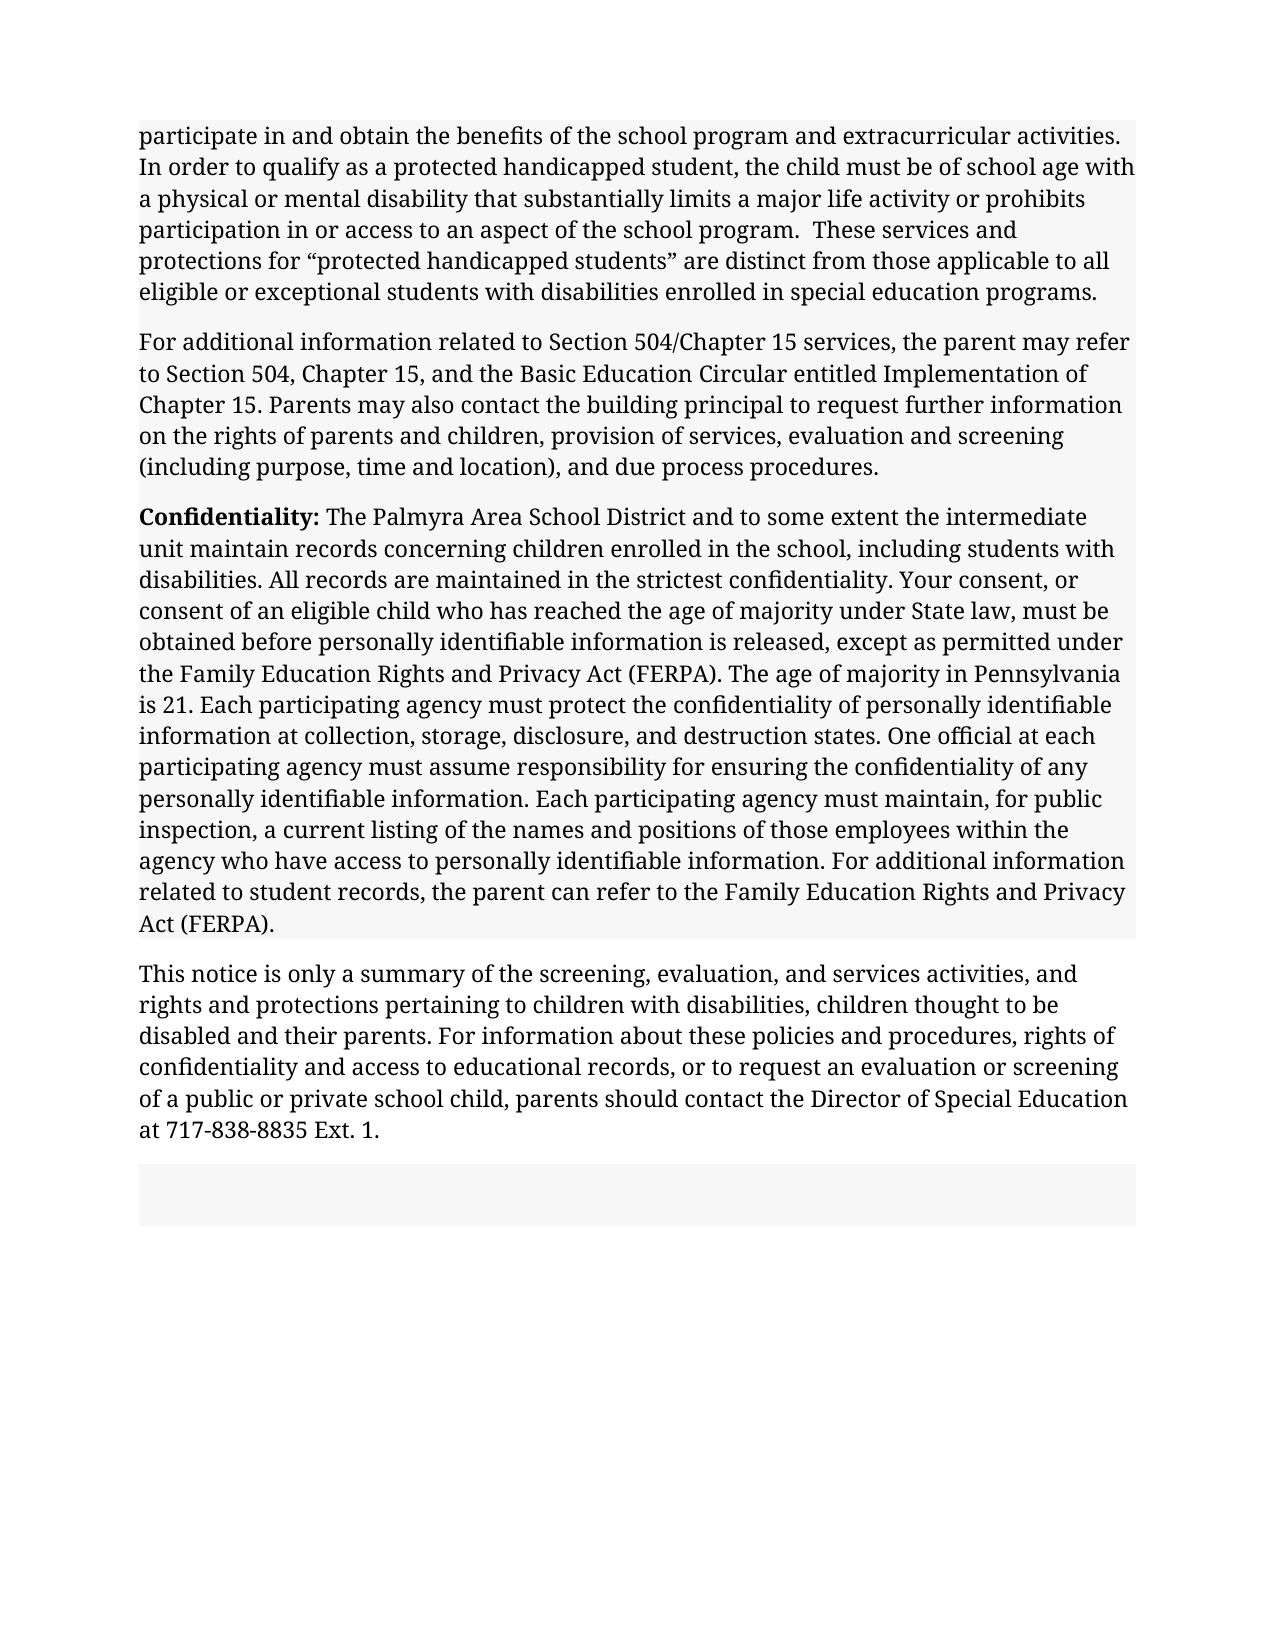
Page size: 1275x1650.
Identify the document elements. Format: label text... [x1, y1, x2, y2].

text For additional information related to Section 504/Chapter 15 services, the parent may refer to Section 504, Chapter 15, and the Basic Education Circular entitled Implementation of Chapter 15. Parents may also contact the building principal to request further information on the rights of parents and children, provision of services, evaluation and screening (including purpose, time and location), and due process procedures. [139, 326, 1136, 482]
text Confidentiality: The Palmyra Area School District and to some extent the intermediate unit maintain records concerning children enrolled in the school, including students with disabilities. All records are maintained in the strictest confidentiality. Your consent, or consent of an eligible child who has reached the age of majority under State law, must be obtained before personally identifiable information is released, except as permitted under the Family Education Rights and Privacy Act (FERPA). The age of majority in Pennsylvania is 21. Each participating agency must protect the confidentiality of personally identifiable information at collection, storage, disclosure, and destruction states. One official at each participating agency must assume responsibility for ensuring the confidentiality of any personally identifiable information. Each participating agency must maintain, for public inspection, a current listing of the names and positions of those employees within the agency who have access to personally identifiable information. For additional information related to student records, the parent can refer to the Family Education Rights and Privacy Act (FERPA). [139, 501, 1136, 939]
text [139, 120, 1136, 307]
text This notice is only a summary of the screening, evaluation, and services activities, and rights and protections pertaining to children with disabilities, children thought to be disabled and their parents. For information about these policies and procedures, rights of confidentiality and access to educational records, or to request an evaluation or screening of a public or private school child, parents should contact the Director of Special Education at 717-838-8835 Ext. 1. [139, 957, 1136, 1145]
